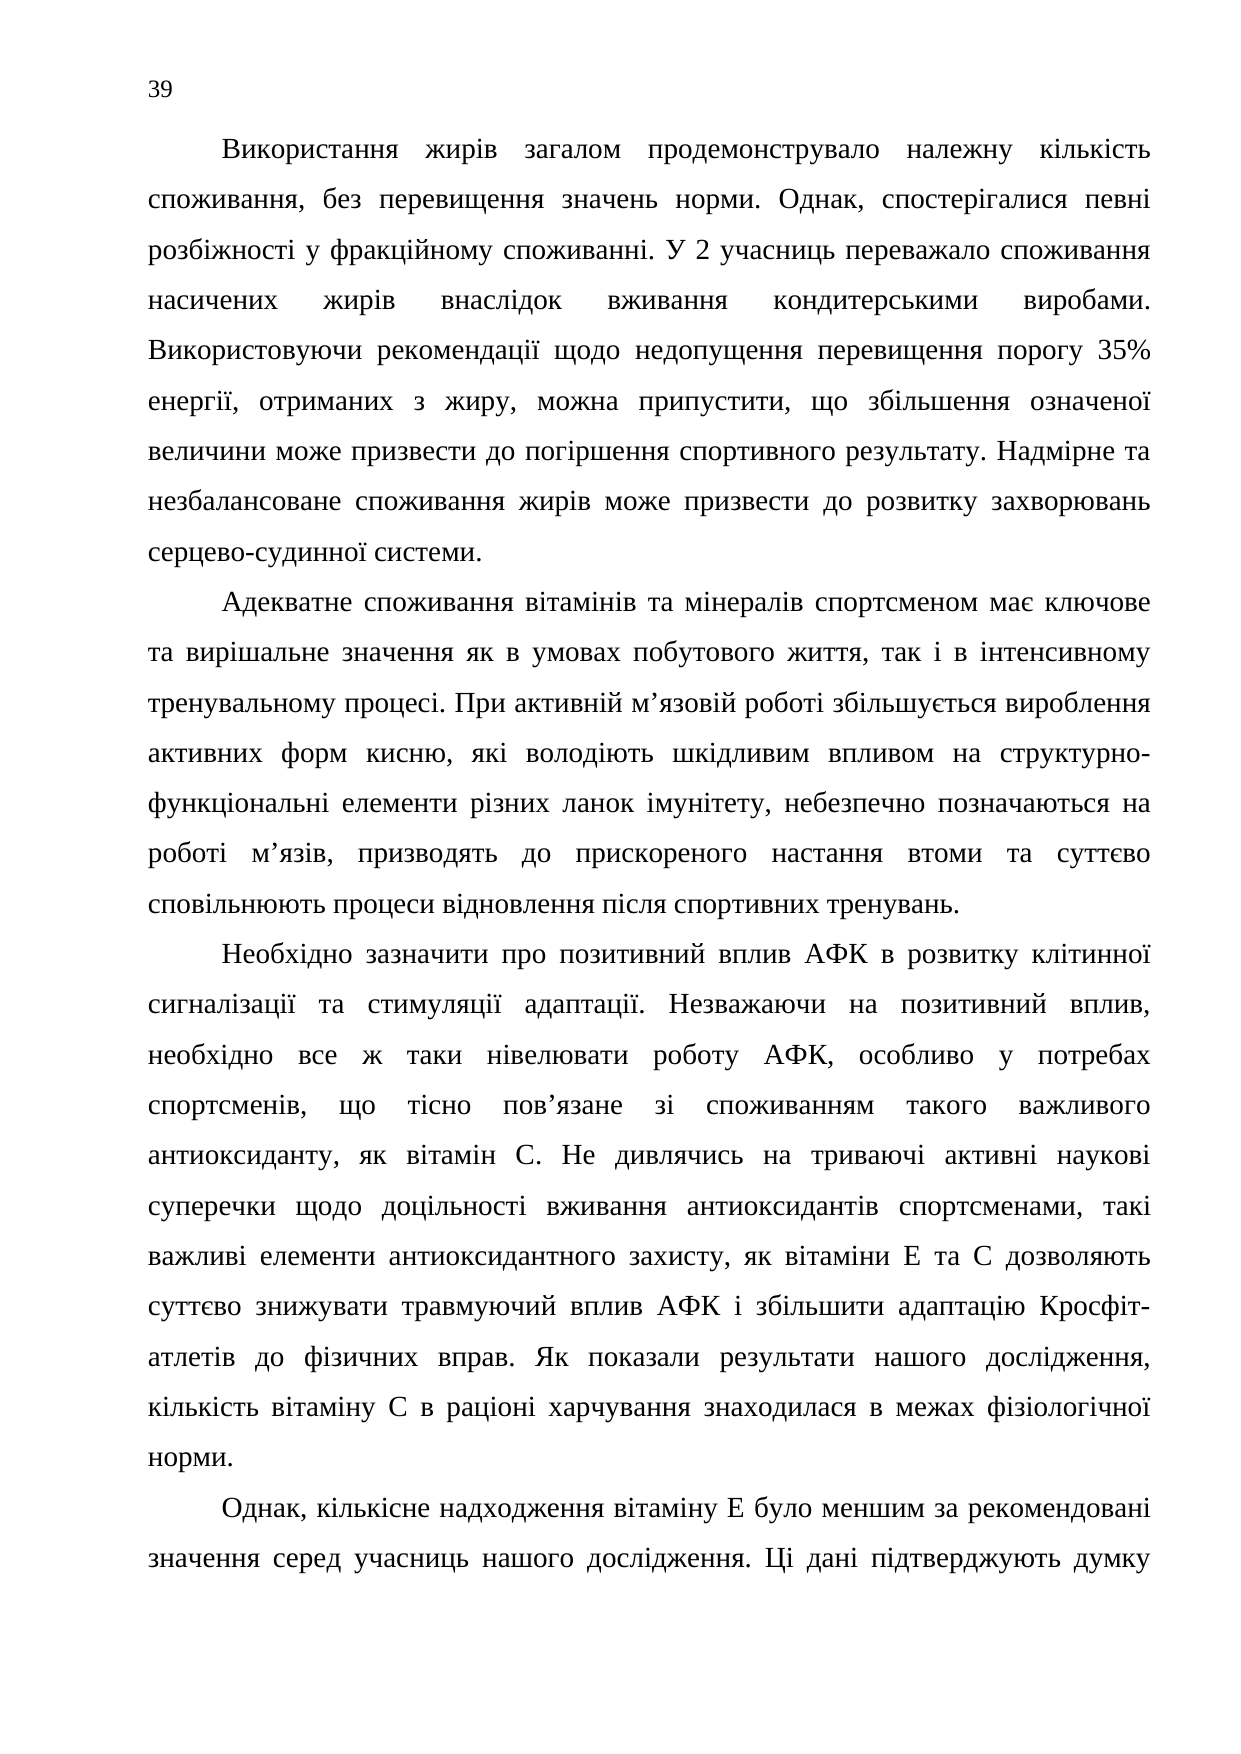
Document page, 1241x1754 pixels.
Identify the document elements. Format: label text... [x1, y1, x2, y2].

text Адекватне споживання вітамінів та мінералів спортсменом має ключове та вирішальне значення як в умовах побутового життя, так і в інтенсивному тренувальному процесі. При активній м’язовій роботі збільшується вироблення активних форм кисню, які володіють шкідливим впливом на структурно-функціональні елементи різних ланок імунітету, небезпечно позначаються на роботі м’язів, призводять до прискореного настання втоми та суттєво сповільнюють процеси відновлення після спортивних тренувань. [148, 584, 1152, 919]
text Використання жирів загалом продемонструвало належну кількість споживання, без перевищення значень норми. Однак, спостерігалися певні розбіжності у фракційному споживанні. У 2 учасниць переважало споживання насичених жирів внаслідок вживання кондитерськими виробами. Використовуючи рекомендації щодо недопущення перевищення порогу 35% енергії, отриманих з жиру, можна припустити, що збільшення означеної величини може призвести до погіршення спортивного результату. Надмірне та незбалансоване споживання жирів може призвести до розвитку захворювань серцево-судинної системи. [148, 131, 1152, 567]
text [148, 1490, 1152, 1573]
text Необхідно зазначити про позитивний вплив АФК в розвитку клітинної сигналізації та стимуляції адаптації. Незважаючи на позитивний вплив, необхідно все ж таки нівелювати роботу АФК, особливо у потребах спортсменів, що тісно пов’язане зі споживанням такого важливого антиоксиданту, як вітамін С. Не дивлячись на триваючі активні наукові суперечки щодо доцільності вживання антиоксидантів спортсменами, такі важливі елементи антиоксидантного захисту, як вітаміни Е та С дозволяють суттєво знижувати травмуючий вплив АФК і збільшити адаптацію Кросфіт-атлетів до фізичних вправ. Як показали результати нашого дослідження, кількість вітаміну С в раціоні харчування знаходилася в межах фізіологічної норми. [148, 936, 1152, 1473]
